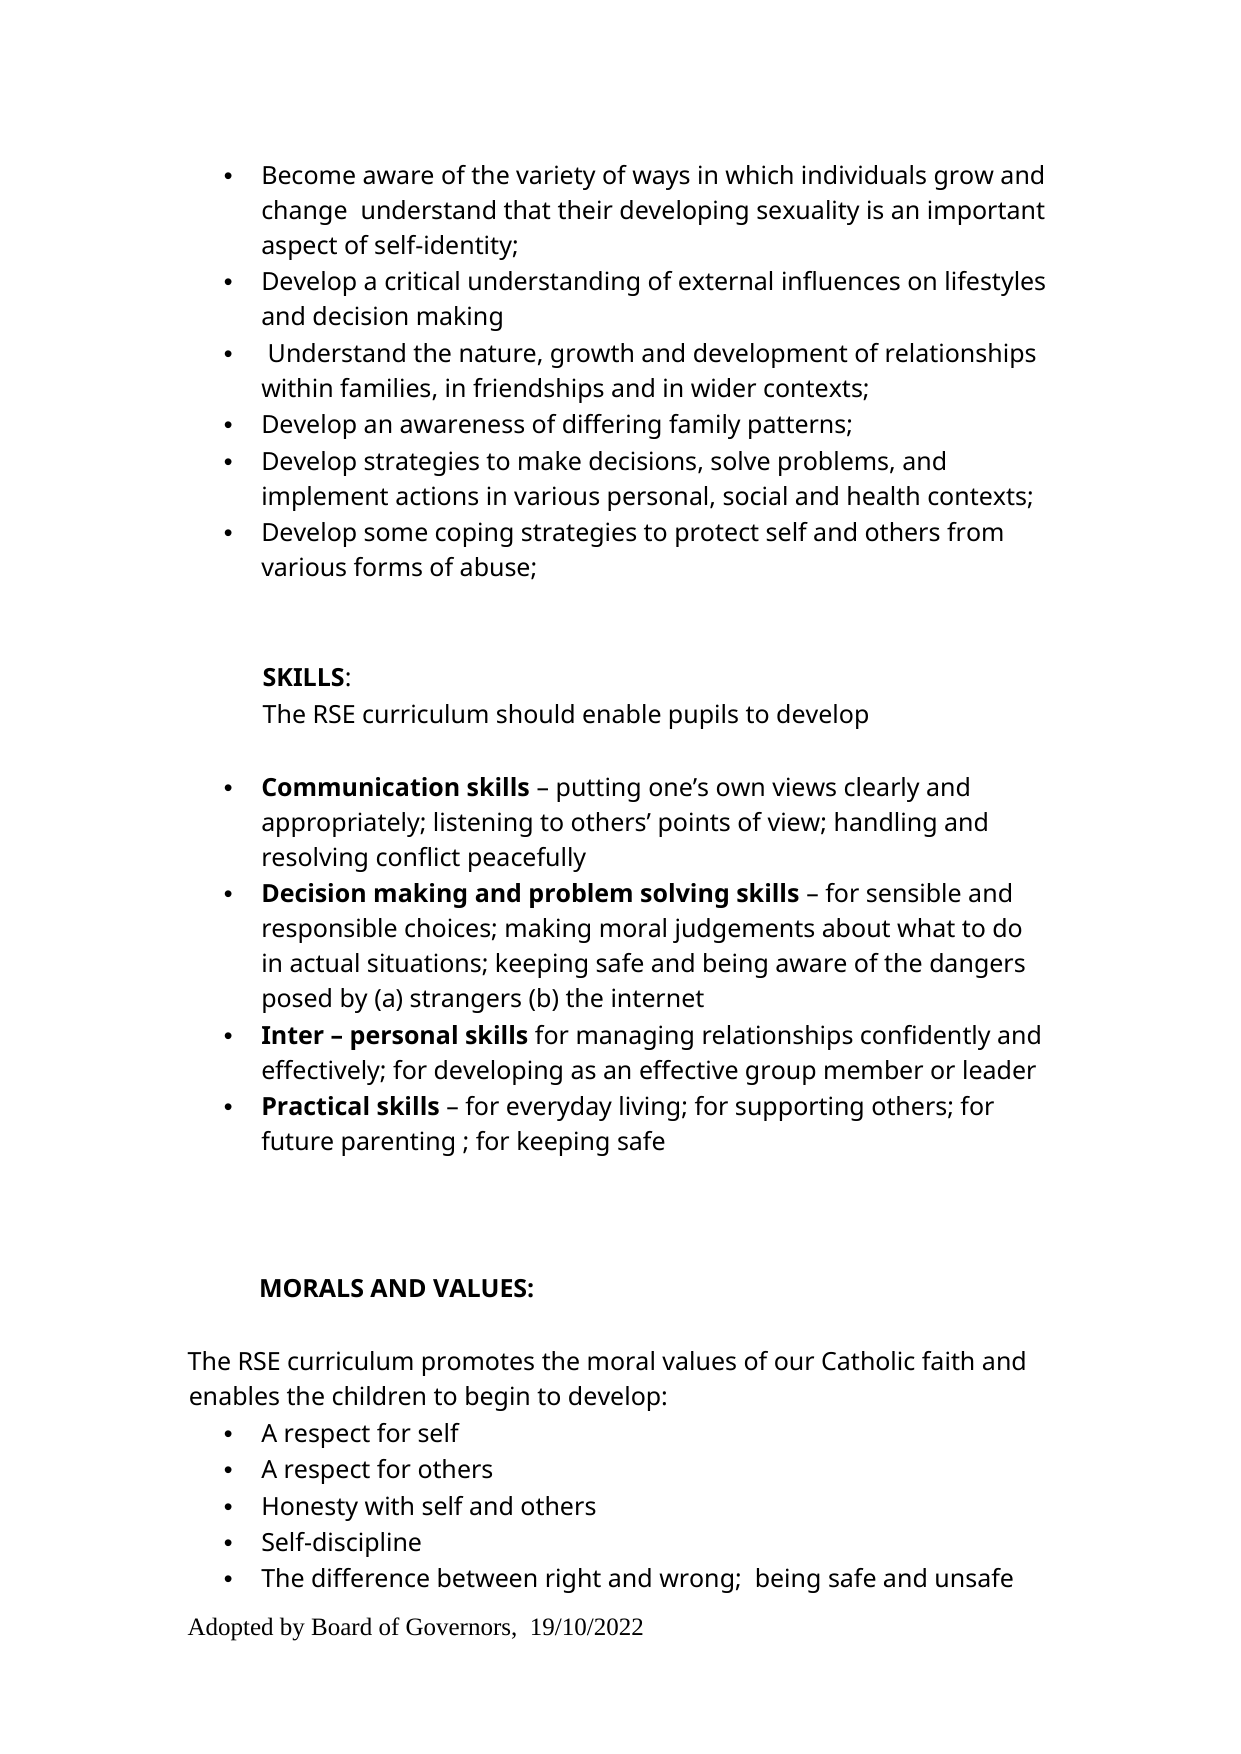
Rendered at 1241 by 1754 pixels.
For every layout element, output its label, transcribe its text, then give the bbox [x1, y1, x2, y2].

list A respect for others [223, 1452, 1050, 1486]
list Become aware of the variety of ways in which individuals grow and change understand that their developing sexuality is an important aspect of self-identity; [223, 157, 1050, 262]
list Honesty with self and others [223, 1488, 1050, 1522]
list Develop strategies to make decisions, solve problems, and implement actions in various personal, social and health contexts; [223, 443, 1050, 512]
list Communication skills – putting one’s own views clearly and appropriately; listening to others’ points of view; handling and resolving conflict peacefully [223, 769, 1050, 873]
list A respect for self [223, 1415, 1050, 1449]
list Develop some coping strategies to protect self and others from various forms of abuse; [223, 515, 1050, 584]
text SKILLS: [262, 660, 1050, 694]
list Develop an awareness of differing family patterns; [223, 407, 1050, 441]
text The RSE curriculum promotes the moral values of our Catholic faith and enables the children to begin to develop: [187, 1344, 1050, 1413]
list The difference between right and wrong; being safe and unsafe [223, 1561, 1050, 1595]
list Self-discipline [223, 1525, 1050, 1559]
list Practical skills – for everyday living; for supporting others; for future parenting ; for keeping safe [223, 1089, 1050, 1158]
list Decision making and problem solving skills – for sensible and responsible choices; making moral judgements about what to do in actual situations; keeping safe and being aware of the dangers posed by (a) strangers (b) the internet [223, 876, 1050, 1015]
text MORALS AND VALUES: [187, 1271, 1050, 1305]
list Inter – personal skills for managing relationships confidently and effectively; for developing as an effective group member or leader [223, 1017, 1050, 1086]
text The RSE curriculum should enable pupils to develop [262, 696, 1050, 730]
list Develop a critical understanding of external influences on lifestyles and decision making [223, 264, 1050, 333]
list Understand the nature, growth and development of relationships within families, in friendships and in wider contexts; [223, 335, 1050, 404]
